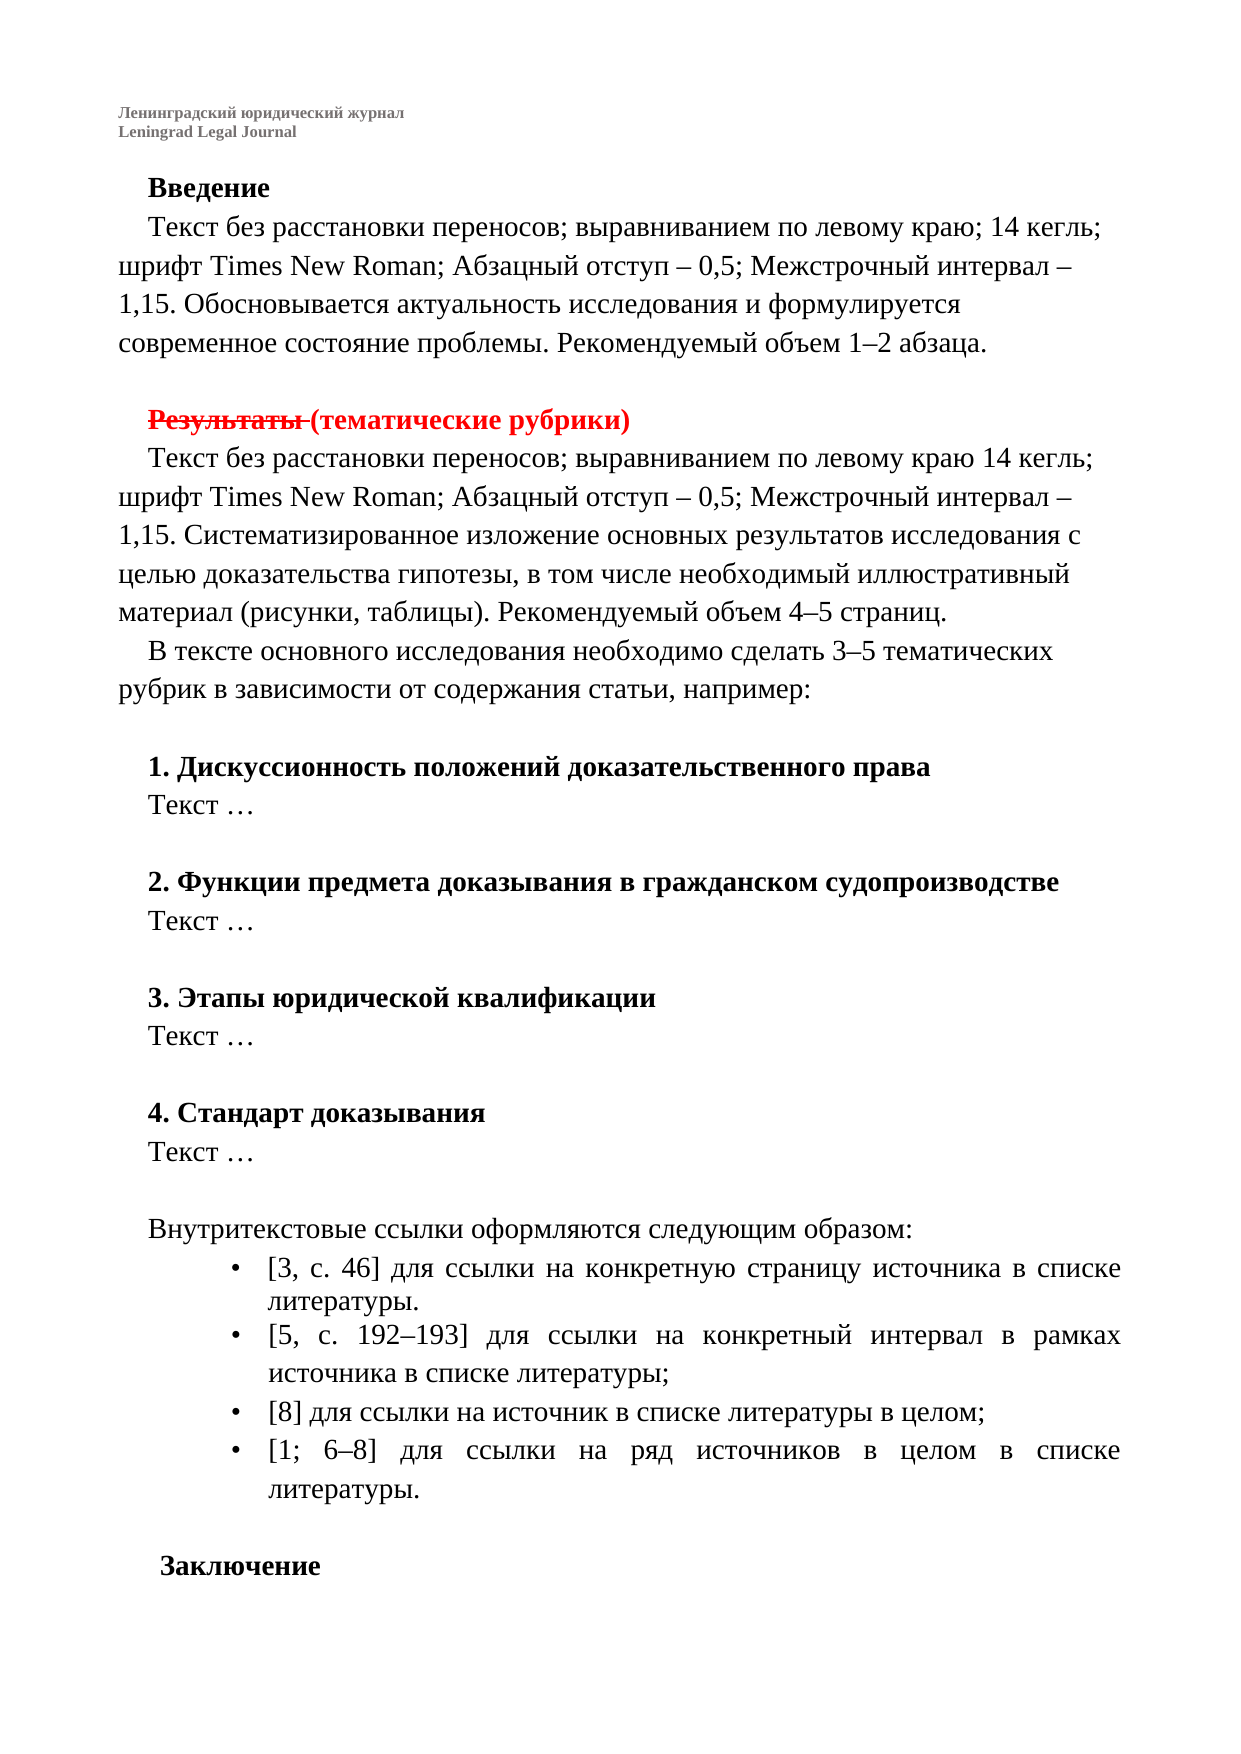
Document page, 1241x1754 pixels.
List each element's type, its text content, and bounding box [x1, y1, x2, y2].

list [1; 6–8] для ссылки на ряд источников в целом в списке литературы. [231, 1432, 1122, 1504]
text Текст … [118, 1018, 1122, 1052]
text Текст без расстановки переносов; выравниванием по левому краю; 14 кегль; шрифт Times New Roman; Абзацный отступ – 0,5; Межстрочный интервал – 1,15. Обосновывается актуальность исследования и формулируется современное состояние проблемы. Рекомендуемый объем 1–2 абзаца. [118, 209, 1122, 358]
text Текст … [118, 1134, 1122, 1168]
text Текст … [118, 903, 1122, 936]
text В тексте основного исследования необходимо сделать 3–5 тематических рубрик в зависимости от содержания статьи, например: [118, 633, 1122, 705]
text 4. Стандарт доказывания [118, 1096, 1122, 1129]
text Текст без расстановки переносов; выравниванием по левому краю 14 кегль; шрифт Times New Roman; Абзацный отступ – 0,5; Межстрочный интервал – 1,15. Систематизированное изложение основных результатов исследования с целью доказательства гипотезы, в том числе необходимый иллюстративный материал (рисунки, таблицы). Рекомендуемый объем 4–5 страниц. [118, 440, 1122, 628]
text Введение [118, 171, 1122, 204]
text 2. Функции предмета доказывания в гражданском судопроизводстве [118, 864, 1122, 898]
text Внутритекстовые ссылки оформляются следующим образом: [118, 1211, 1122, 1245]
text Текст … [118, 787, 1122, 821]
text 3. Этапы юридической квалификации [118, 980, 1122, 1013]
list [5, с. 192–193] для ссылки на конкретный интервал в рамках источника в списке литературы; [231, 1317, 1122, 1389]
list [8] для ссылки на источник в списке литературы в целом; [231, 1394, 1122, 1427]
text Заключение [118, 1548, 1122, 1582]
text Результаты (тематические рубрики) [118, 402, 1122, 435]
list [3, c. 46] для ссылки на конкретную страницу источника в списке литературы. [230, 1250, 1122, 1317]
text 1. Дискуссионность положений доказательственного права [118, 749, 1122, 782]
